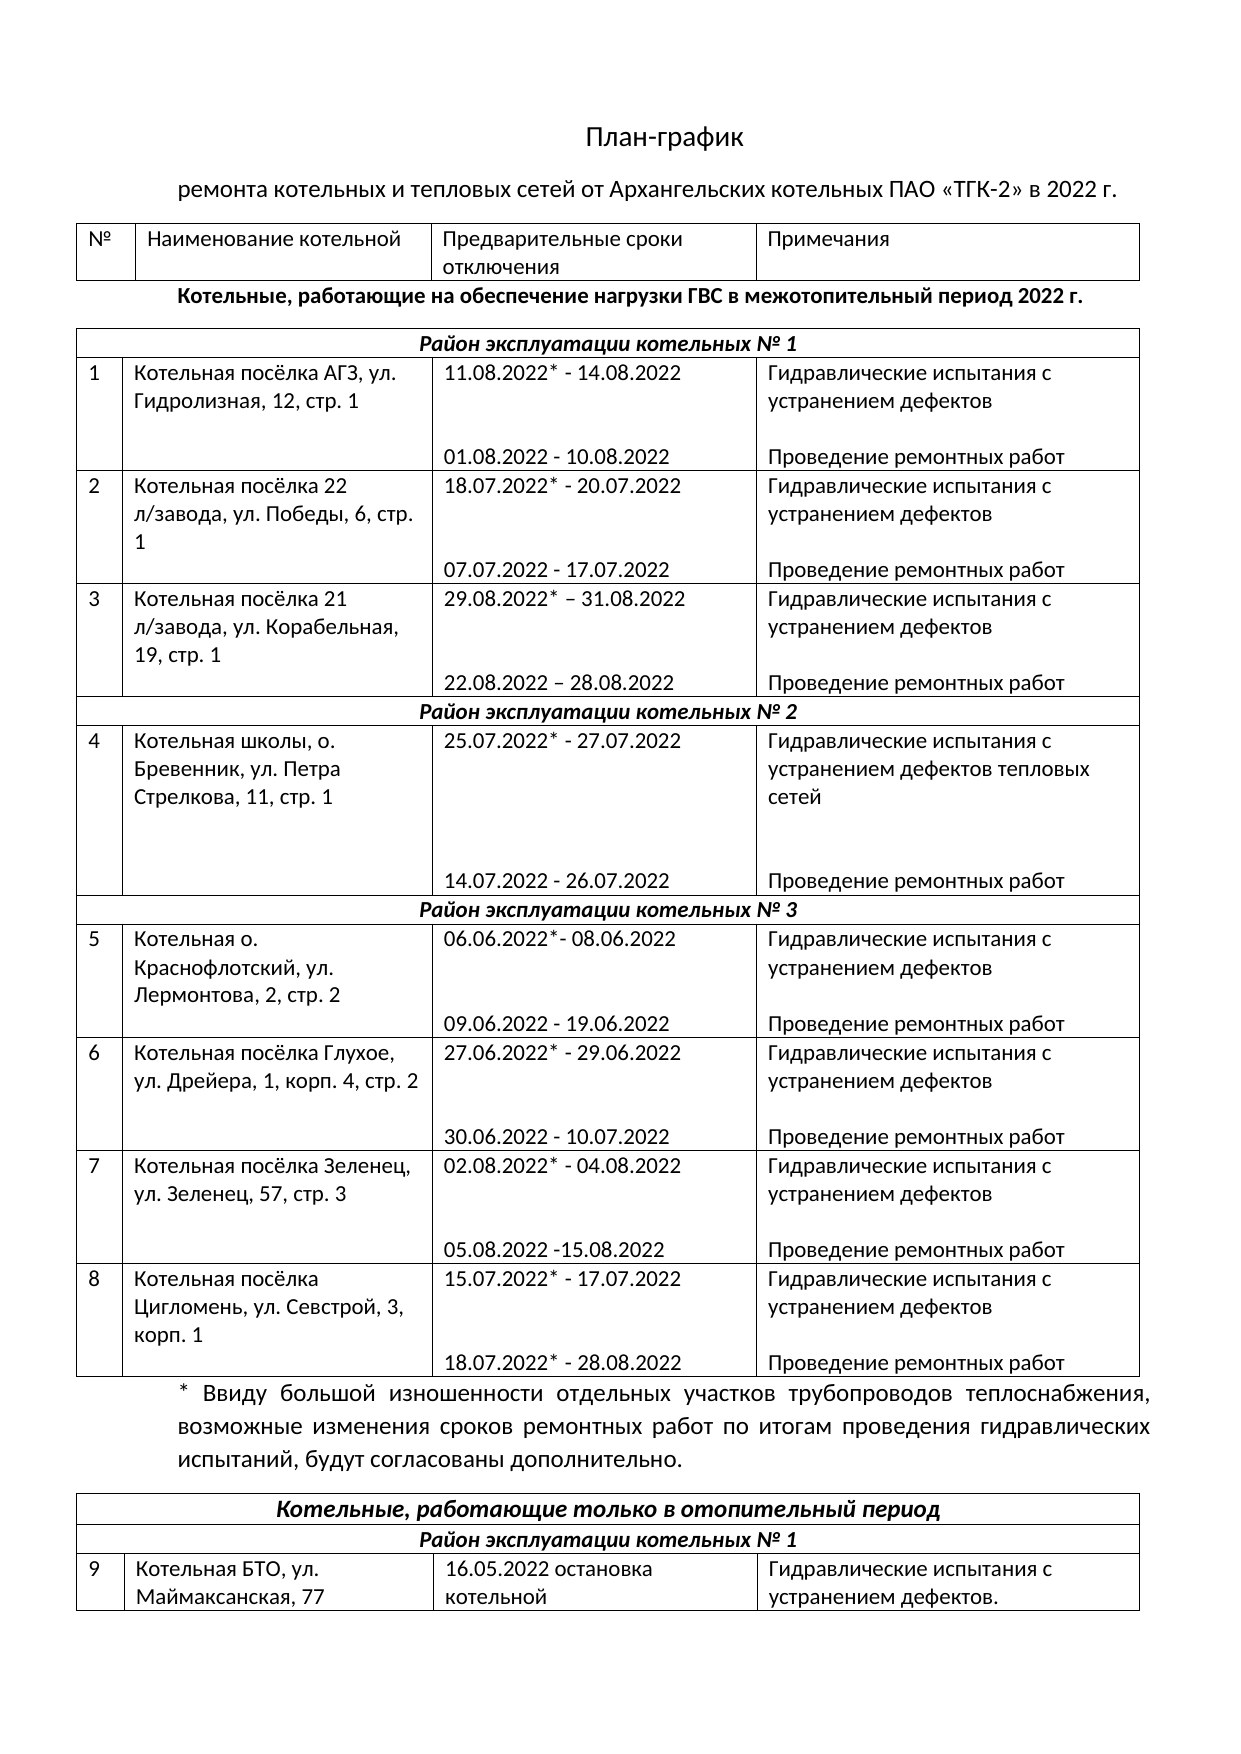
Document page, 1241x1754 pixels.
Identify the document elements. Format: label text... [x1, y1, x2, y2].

table_cell 8 [77, 1264, 122, 1376]
table_cell 5 [77, 925, 122, 1037]
table_cell 4 [77, 726, 122, 894]
table_cell 27.06.2022* - 29.06.2022 30.06.2022 - 10.07.2022 [433, 1038, 756, 1150]
table_cell Гидравлические испытания с устранением дефектов Проведение ремонтных работ [757, 1038, 1139, 1150]
table_cell Гидравлические испытания с устранением дефектов Проведение ремонтных работ [757, 925, 1139, 1037]
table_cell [434, 1554, 757, 1610]
table_cell 25.07.2022* - 27.07.2022 14.07.2022 - 26.07.2022 [433, 726, 756, 894]
table_cell Район эксплуатации котельных № 1 [77, 1525, 1139, 1553]
table_cell 2 [77, 471, 122, 583]
table_cell Котельная посёлка Зеленец, ул. Зеленец, 57, стр. 3 [123, 1151, 432, 1263]
table_cell Котельная посёлка АГЗ, ул. Гидролизная, 12, стр. 1 [123, 358, 432, 470]
table_cell 02.08.2022* - 04.08.2022 05.08.2022 -15.08.2022 [433, 1151, 756, 1263]
table_cell 18.07.2022* - 20.07.2022 07.07.2022 - 17.07.2022 [433, 471, 756, 583]
table_cell Район эксплуатации котельных № 3 [77, 896, 1139, 923]
text ремонта котельных и тепловых сетей от Архангельских котельных ПАО «ТГК-2» в 2022 г. [177, 173, 1152, 204]
table_cell Котельная посёлка Цигломень, ул. Севстрой, 3, корп. 1 [123, 1264, 432, 1376]
table_cell Гидравлические испытания с устранением дефектов Проведение ремонтных работ [757, 584, 1139, 696]
table_header Предварительные сроки отключения [432, 224, 756, 280]
table_cell 11.08.2022* - 14.08.2022 01.08.2022 - 10.08.2022 [433, 358, 756, 470]
table_cell 9 [77, 1554, 124, 1610]
table_cell Гидравлические испытания с устранением дефектов Проведение ремонтных работ [757, 1264, 1139, 1376]
table_header Район эксплуатации котельных № 1 [77, 329, 1139, 357]
table_cell Котельная посёлка 21 л/завода, ул. Корабельная, 19, стр. 1 [123, 584, 432, 696]
text * Ввиду большой изношенности отдельных участков трубопроводов теплоснабжения, возможные изменения сроков ремонтных работ по итогам проведения гидравлических испытаний, будут согласованы дополнительно. [177, 1377, 1152, 1473]
text План-график [177, 118, 1152, 154]
table_header Котельные, работающие только в отопительный период [77, 1494, 1139, 1524]
table_cell Котельная посёлка 22 л/завода, ул. Победы, 6, стр. 1 [123, 471, 432, 583]
text Котельные, работающие на обеспечение нагрузки ГВС в межотопительный период 2022 г. [177, 281, 1152, 309]
table_cell Котельная школы, о. Бревенник, ул. Петра Стрелкова, 11, стр. 1 [123, 726, 432, 894]
table_cell Гидравлические испытания с устранением дефектов Проведение ремонтных работ [757, 471, 1139, 583]
table_cell 29.08.2022* – 31.08.2022 22.08.2022 – 28.08.2022 [433, 584, 756, 696]
table_cell Котельная посёлка Глухое, ул. Дрейера, 1, корп. 4, стр. 2 [123, 1038, 432, 1150]
table_cell 7 [77, 1151, 122, 1263]
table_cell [758, 1554, 1139, 1610]
table_cell 15.07.2022* - 17.07.2022 18.07.2022* - 28.08.2022 [433, 1264, 756, 1376]
table_cell 6 [77, 1038, 122, 1150]
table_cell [125, 1554, 433, 1610]
table_header Наименование котельной [136, 224, 431, 280]
table_cell Гидравлические испытания с устранением дефектов Проведение ремонтных работ [757, 358, 1139, 470]
table_cell 1 [77, 358, 122, 470]
table_cell 3 [77, 584, 122, 696]
table_header Примечания [757, 224, 1139, 280]
table_cell Котельная о. Краснофлотский, ул. Лермонтова, 2, стр. 2 [123, 925, 432, 1037]
table_cell Район эксплуатации котельных № 2 [77, 697, 1139, 725]
table_header № [77, 224, 135, 280]
table_cell Гидравлические испытания с устранением дефектов тепловых сетей Проведение ремонтных работ [757, 726, 1139, 894]
table_cell 06.06.2022*- 08.06.2022 09.06.2022 - 19.06.2022 [433, 925, 756, 1037]
table_cell Гидравлические испытания с устранением дефектов Проведение ремонтных работ [757, 1151, 1139, 1263]
